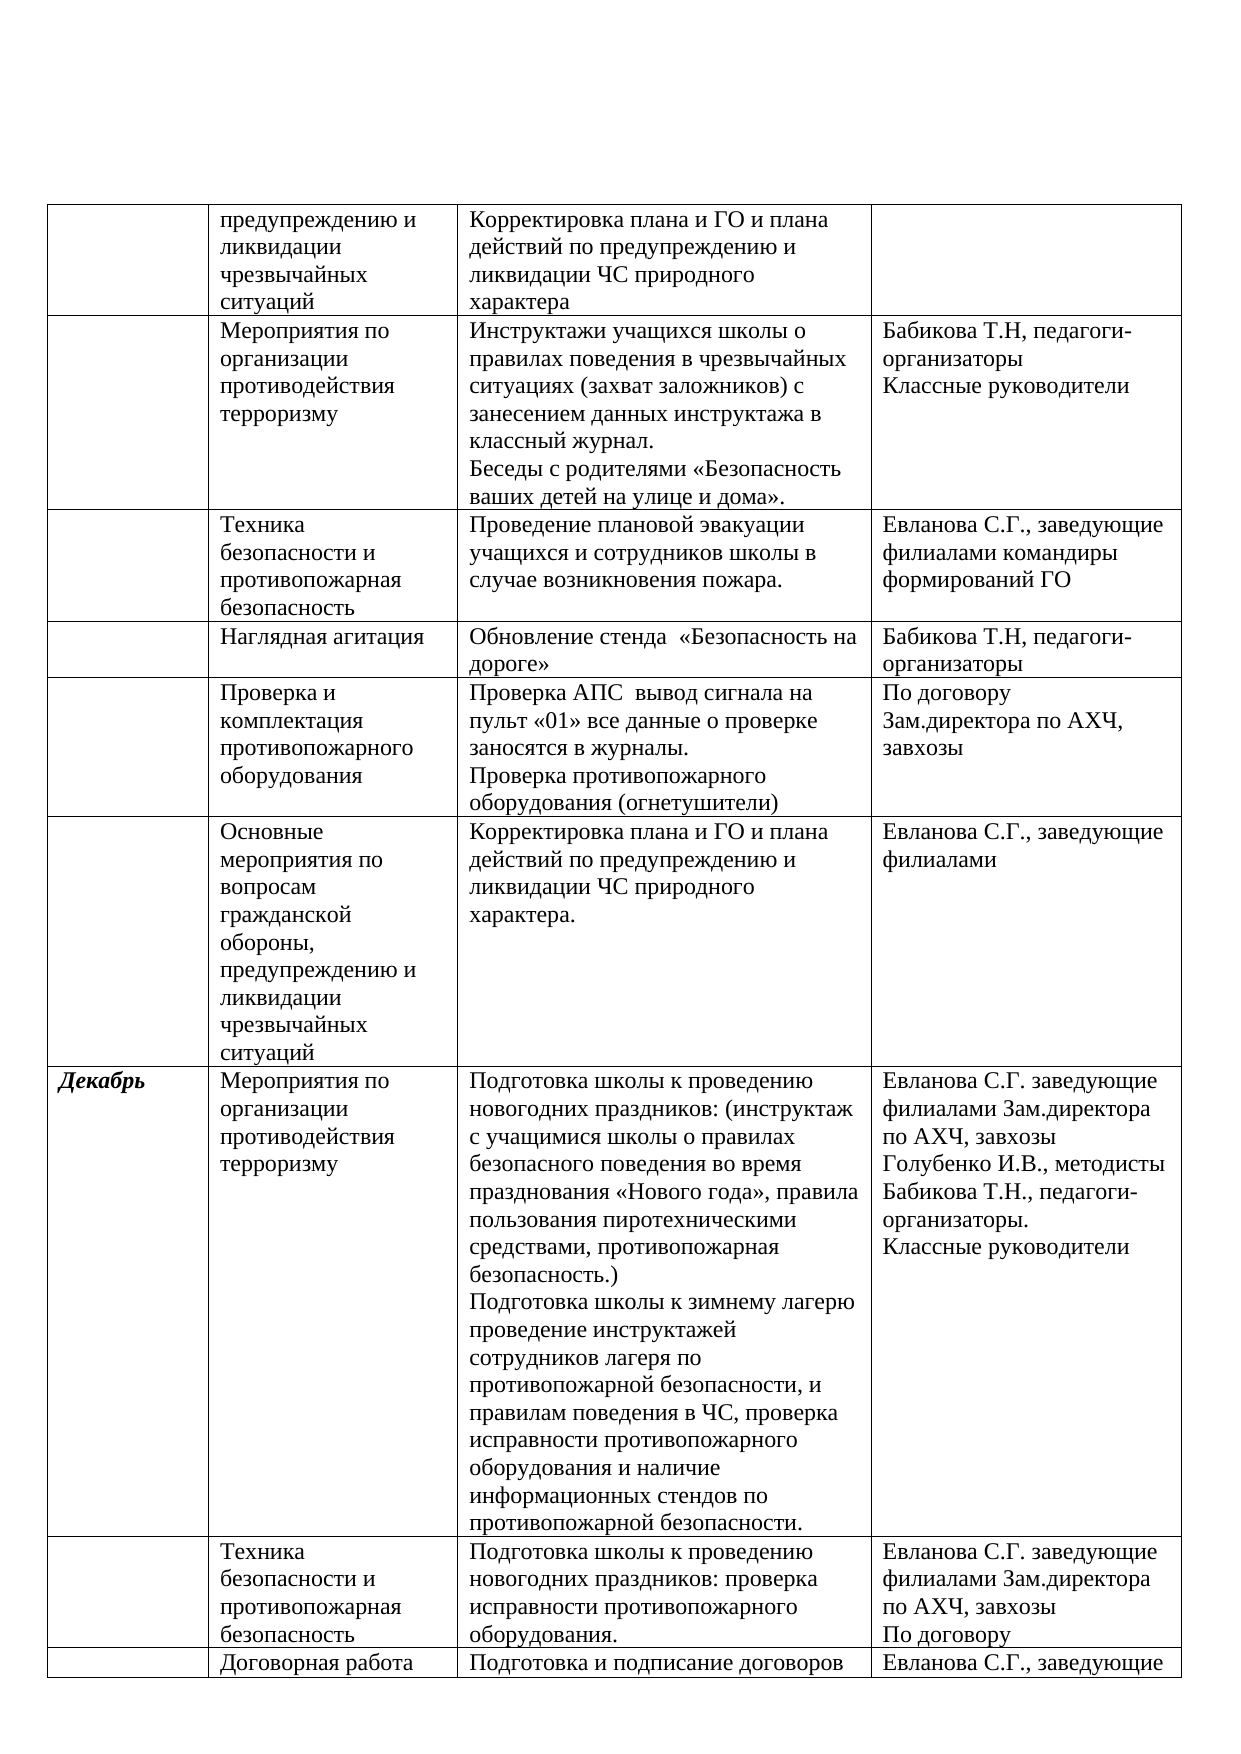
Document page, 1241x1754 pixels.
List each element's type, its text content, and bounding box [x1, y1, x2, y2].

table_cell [872, 205, 1181, 315]
table_cell [48, 510, 208, 621]
table_cell По договору Зам.директора по АХЧ, завхозы [872, 678, 1181, 816]
table_cell [48, 205, 208, 315]
table_cell Проверка и комплектация противопожарного оборудования [209, 678, 457, 816]
table_cell Евланова С.Г. заведующие филиалами Зам.директора по АХЧ, завхозы По договору [872, 1537, 1181, 1647]
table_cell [458, 205, 871, 315]
table_cell Обновление стенда «Безопасность на дороге» [458, 622, 871, 677]
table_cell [209, 205, 457, 315]
table_cell Корректировка плана и ГО и плана действий по предупреждению и ликвидации ЧС природного характера. [458, 817, 871, 1066]
table_cell Техника безопасности и противопожарная безопасность [209, 510, 457, 621]
table_cell Мероприятия по организации противодействия терроризму [209, 1067, 457, 1536]
table_cell [48, 817, 208, 1066]
table_cell Подготовка школы к проведению новогодних праздников: (инструктаж с учащимися школы о правилах безопасного поведения во время празднования «Нового года», правила пользования пиротехническими средствами, противопожарная безопасность.) Подготовка школы к зимнему лагерю проведение инструктажей сотрудников лагеря по противопожарной безопасности, и правилам поведения в ЧС, проверка исправности противопожарного оборудования и наличие информационных стендов по противопожарной безопасности. [458, 1067, 871, 1536]
table_cell [48, 1648, 208, 1677]
table_cell Евланова С.Г. заведующие филиалами Зам.директора по АХЧ, завхозы Голубенко И.В., методисты Бабикова Т.Н., педагоги-организаторы. Классные руководители [872, 1067, 1181, 1536]
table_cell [458, 1648, 871, 1677]
table_cell Проведение плановой эвакуации учащихся и сотрудников школы в случае возникновения пожара. [458, 510, 871, 621]
table_cell Евланова С.Г., заведующие филиалами командиры формирований ГО [872, 510, 1181, 621]
table_cell Бабикова Т.Н, педагоги-организаторы [872, 622, 1181, 677]
table_cell Основные мероприятия по вопросам гражданской обороны, предупреждению и ликвидации чрезвычайных ситуаций [209, 817, 457, 1066]
table_cell Проверка АПС вывод сигнала на пульт «01» все данные о проверке заносятся в журналы. Проверка противопожарного оборудования (огнетушители) [458, 678, 871, 816]
table_cell [48, 316, 208, 509]
table_cell Мероприятия по организации противодействия терроризму [209, 316, 457, 509]
table_cell Подготовка школы к проведению новогодних праздников: проверка исправности противопожарного оборудования. [458, 1537, 871, 1647]
table_cell [48, 678, 208, 816]
table_cell Евланова С.Г., заведующие филиалами [872, 817, 1181, 1066]
table_cell Техника безопасности и противопожарная безопасность [209, 1537, 457, 1647]
table_cell Наглядная агитация [209, 622, 457, 677]
table_cell [48, 1537, 208, 1647]
table_cell [48, 622, 208, 677]
table_cell Бабикова Т.Н, педагоги-организаторы Классные руководители [872, 316, 1181, 509]
table_cell Декабрь [48, 1067, 208, 1536]
table_cell Инструктажи учащихся школы о правилах поведения в чрезвычайных ситуациях (захват заложников) с занесением данных инструктажа в классный журнал. Беседы с родителями «Безопасность ваших детей на улице и дома». [458, 316, 871, 509]
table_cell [872, 1648, 1181, 1677]
table_cell Договорная работа [209, 1648, 457, 1677]
